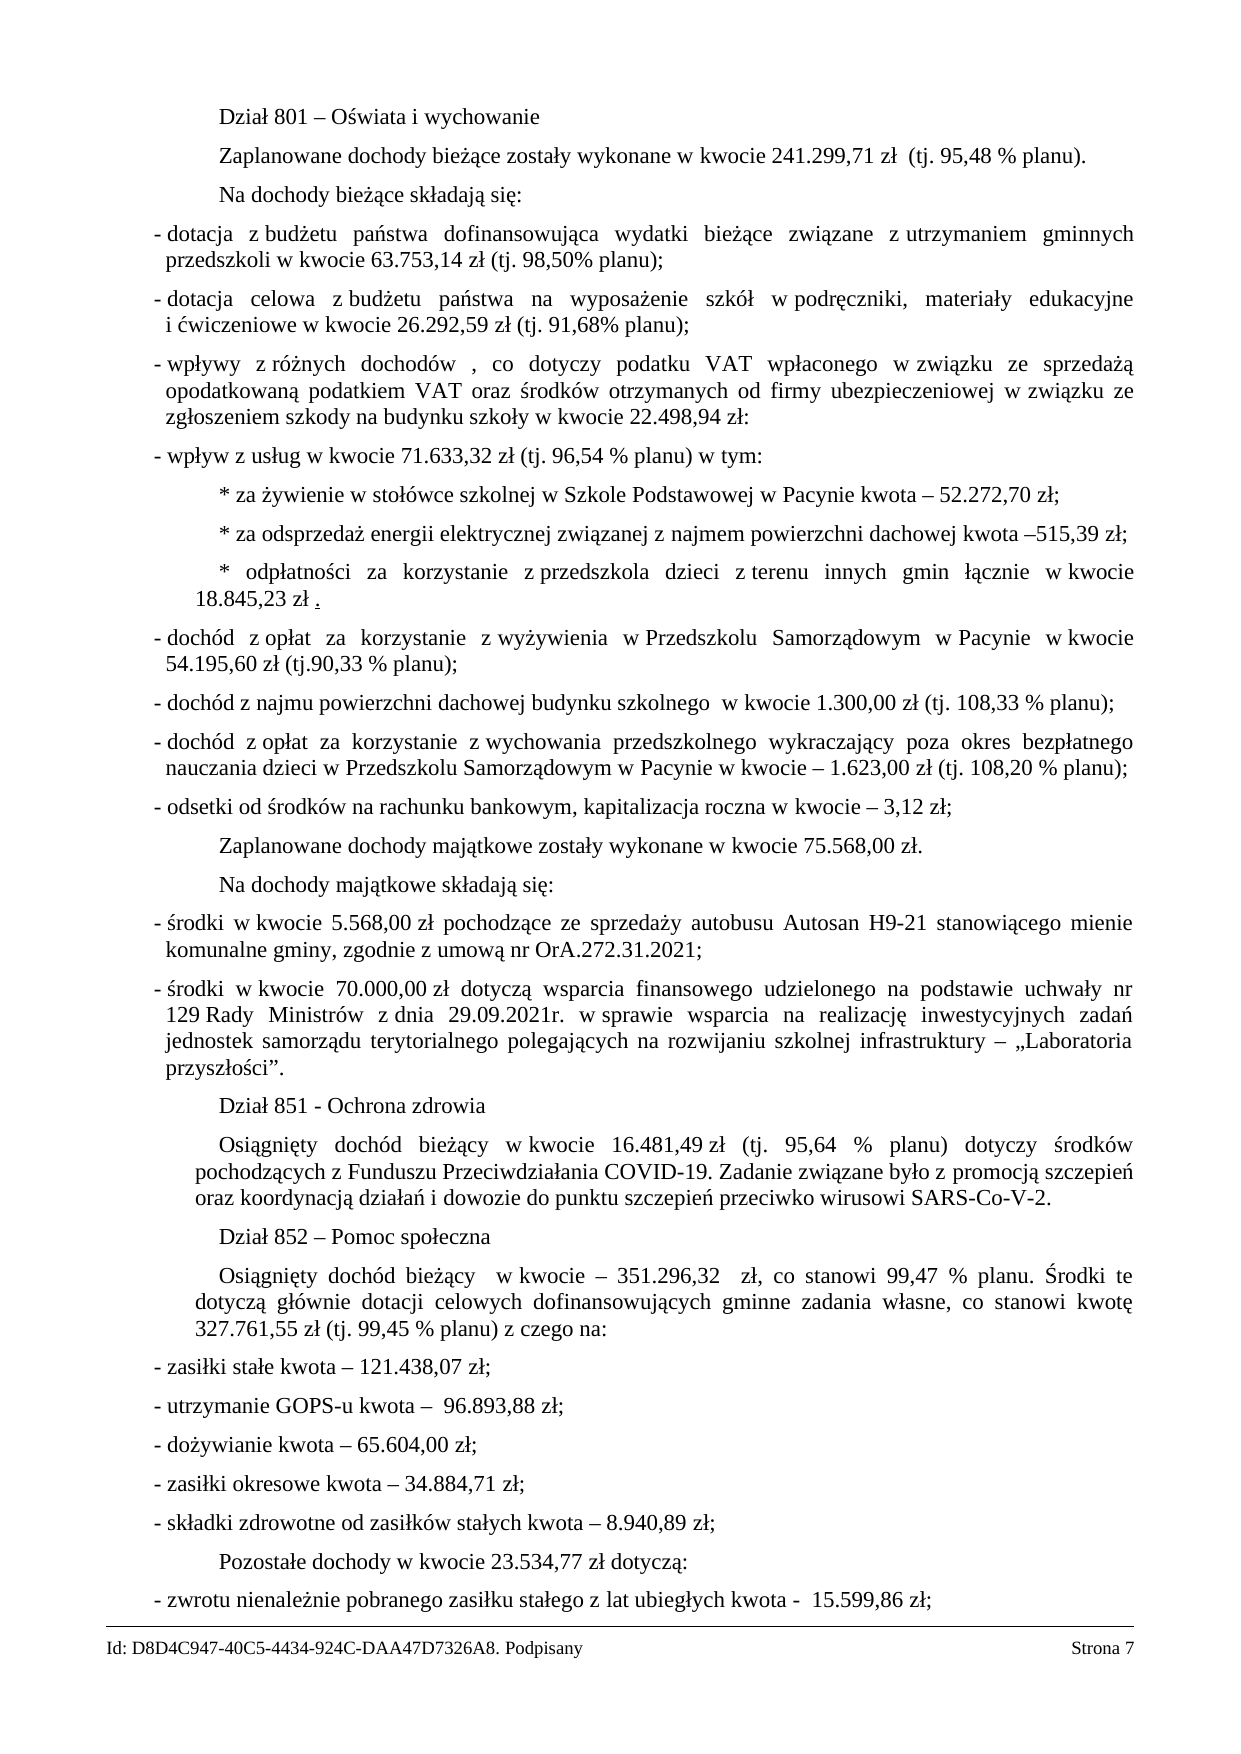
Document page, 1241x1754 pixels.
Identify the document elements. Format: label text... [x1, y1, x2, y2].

text - zasiłki stałe kwota – 121.438,07 zł; [153, 1353, 1134, 1380]
text - dotacja celowa z budżetu państwa na wyposażenie szkół w podręczniki, materiały edukacyjne i ćwiczeniowe w kwocie 26.292,59 zł (tj. 91,68% planu); [153, 285, 1134, 338]
text - środki w kwocie 5.568,00 zł pochodzące ze sprzedaży autobusu Autosan H9-21 stanowiącego mienie komunalne gminy, zgodnie z umową nr OrA.272.31.2021; [153, 909, 1134, 962]
text - składki zdrowotne od zasiłków stałych kwota – 8.940,89 zł; [153, 1509, 1134, 1535]
text Dział 801 – Oświata i wychowanie [195, 103, 1134, 130]
text - dochód z opłat za korzystanie z wychowania przedszkolnego wykraczający poza okres bezpłatnego nauczania dzieci w Przedszkolu Samorządowym w Pacynie w kwocie – 1.623,00 zł (tj. 108,20 % planu); [153, 728, 1134, 780]
text - zwrotu nienależnie pobranego zasiłku stałego z lat ubiegłych kwota - 15.599,86 zł; [153, 1587, 1134, 1613]
text Osiągnięty dochód bieżący w kwocie 16.481,49 zł (tj. 95,64 % planu) dotyczy środków pochodzących z Funduszu Przeciwdziałania COVID-19. Zadanie związane było z promocją szczepień oraz koordynacją działań i dowozie do punktu szczepień przeciwko wirusowi SARS-Co-V-2. [195, 1131, 1134, 1211]
text - środki w kwocie 70.000,00 zł dotyczą wsparcia finansowego udzielonego na podstawie uchwały nr 129 Rady Ministrów z dnia 29.09.2021r. w sprawie wsparcia na realizację inwestycyjnych zadań jednostek samorządu terytorialnego polegających na rozwijaniu szkolnej infrastruktury – „Laboratoria przyszłości”. [153, 975, 1134, 1080]
text Zaplanowane dochody bieżące zostały wykonane w kwocie 241.299,71 zł (tj. 95,48 % planu). [195, 142, 1134, 168]
text - dożywianie kwota – 65.604,00 zł; [153, 1431, 1134, 1457]
text Na dochody bieżące składają się: [195, 181, 1134, 207]
text * odpłatności za korzystanie z przedszkola dzieci z terenu innych gmin łącznie w kwocie 18.845,23 zł . [195, 558, 1134, 611]
text Na dochody majątkowe składają się: [195, 871, 1134, 897]
text - odsetki od środków na rachunku bankowym, kapitalizacja roczna w kwocie – 3,12 zł; [153, 793, 1134, 819]
text * za żywienie w stołówce szkolnej w Szkole Podstawowej w Pacynie kwota – 52.272,70 zł; [195, 481, 1134, 507]
text Dział 852 – Pomoc społeczna [195, 1223, 1134, 1249]
text - zasiłki okresowe kwota – 34.884,71 zł; [153, 1470, 1134, 1496]
text Osiągnięty dochód bieżący w kwocie – 351.296,32 zł, co stanowi 99,47 % planu. Środki te dotyczą głównie dotacji celowych dofinansowujących gminne zadania własne, co stanowi kwotę 327.761,55 zł (tj. 99,45 % planu) z czego na: [195, 1262, 1134, 1341]
text Pozostałe dochody w kwocie 23.534,77 zł dotyczą: [195, 1548, 1134, 1574]
text - wpływ z usług w kwocie 71.633,32 zł (tj. 96,54 % planu) w tym: [153, 442, 1134, 468]
text - dotacja z budżetu państwa dofinansowująca wydatki bieżące związane z utrzymaniem gminnych przedszkoli w kwocie 63.753,14 zł (tj. 98,50% planu); [153, 220, 1134, 273]
text Dział 851 - Ochrona zdrowia [195, 1093, 1134, 1119]
text * za odsprzedaż energii elektrycznej związanej z najmem powierzchni dachowej kwota –515,39 zł; [195, 519, 1134, 546]
text - wpływy z różnych dochodów , co dotyczy podatku VAT wpłaconego w związku ze sprzedażą opodatkowaną podatkiem VAT oraz środków otrzymanych od firmy ubezpieczeniowej w związku ze zgłoszeniem szkody na budynku szkoły w kwocie 22.498,94 zł: [153, 350, 1134, 429]
text - dochód z najmu powierzchni dachowej budynku szkolnego w kwocie 1.300,00 zł (tj. 108,33 % planu); [153, 689, 1134, 715]
text - utrzymanie GOPS-u kwota – 96.893,88 zł; [153, 1392, 1134, 1419]
text - dochód z opłat za korzystanie z wyżywienia w Przedszkolu Samorządowym w Pacynie w kwocie 54.195,60 zł (tj.90,33 % planu); [153, 624, 1134, 676]
text Zaplanowane dochody majątkowe zostały wykonane w kwocie 75.568,00 zł. [195, 832, 1134, 858]
